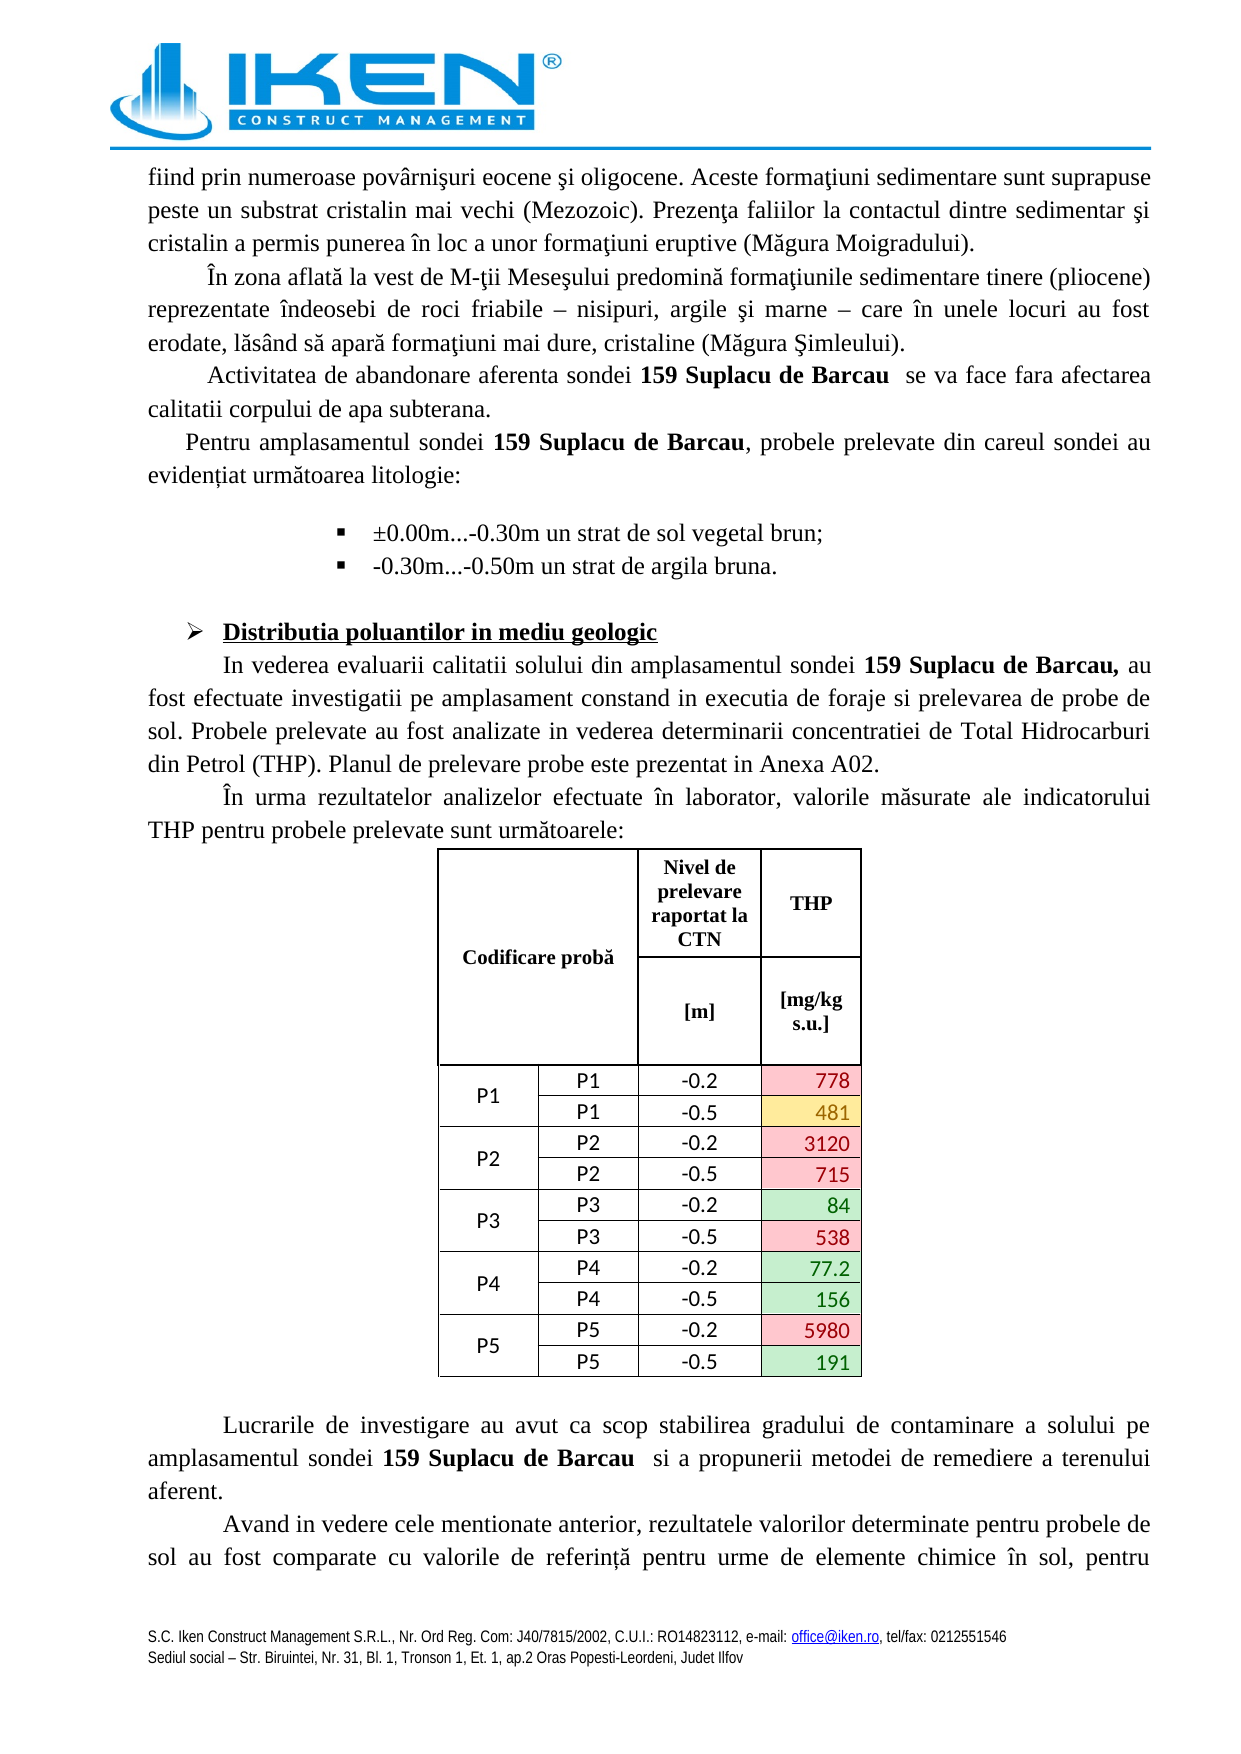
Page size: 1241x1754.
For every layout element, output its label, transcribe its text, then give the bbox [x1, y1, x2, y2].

table_cell P4 [539, 1283, 638, 1313]
text În zona aflată la vest de M-ţii Meseşului predomină formaţiunile sedimentare tinere (pliocene) reprezentate îndeosebi de roci friabile – nisipuri, argile şi marne – care în unele locuri au fost erodate, lăsând să apară formaţiuni mai dure, cristaline (Măgura Şimleului). [148, 262, 1152, 356]
text Pentru amplasamentul sondei 159 Suplacu de Barcau, probele prelevate din careul sondei au evidențiat următoarea litologie: [148, 427, 1152, 488]
table_header Codificare probă [439, 850, 637, 1063]
table_cell P3 [439, 1190, 538, 1251]
table_cell P2 [539, 1127, 638, 1157]
table_cell 481 [762, 1095, 861, 1126]
table_cell P5 [439, 1315, 538, 1376]
table_cell P2 [439, 1127, 538, 1188]
table_cell P1 [539, 1066, 638, 1095]
table_cell P4 [539, 1252, 638, 1282]
table_cell P3 [539, 1190, 638, 1220]
table_cell P3 [539, 1221, 638, 1251]
text În urma rezultatelor analizelor efectuate în laborator, valorile măsurate ale indicatorului THP pentru probele prelevate sunt următoarele: [148, 782, 1152, 844]
text In vederea evaluarii calitatii solului din amplasamentul sondei 159 Suplacu de Barcau, au fost efectuate investigatii pe amplasament constand in executia de foraje si prelevarea de probe de sol. Probele prelevate au fost analizate in vederea determinarii concentratiei de Total Hidrocarburi din Petrol (THP). Planul de prelevare probe este prezentat in Anexa A02. [148, 650, 1152, 778]
text Activitatea de abandonare aferenta sondei 159 Suplacu de Barcau se va face fara afectarea calitatii corpului de apa subterana. [148, 361, 1152, 422]
table_cell P2 [539, 1158, 638, 1188]
table_cell -0.5 [639, 1346, 761, 1376]
picture [110, 43, 1152, 150]
table_cell -0.2 [639, 1066, 761, 1095]
table_cell 3120 [762, 1126, 861, 1157]
table_cell P5 [539, 1315, 638, 1345]
list -0.30m...-0.50m un strat de argila bruna. [335, 551, 1152, 579]
table_cell -0.2 [639, 1190, 761, 1220]
table_cell 715 [762, 1157, 861, 1188]
table_cell -0.5 [639, 1158, 761, 1188]
list ±0.00m...-0.30m un strat de sol vegetal brun; [335, 518, 1152, 546]
table_cell -0.2 [639, 1252, 761, 1282]
table_cell [mg/kg s.u.] [762, 958, 860, 1063]
table_cell -0.2 [639, 1127, 761, 1157]
text Lucrarile de investigare au avut ca scop stabilirea gradului de contaminare a solului pe amplasamentul sondei 159 Suplacu de Barcau si a propunerii metodei de remediere a terenului aferent. [148, 1410, 1152, 1505]
table_cell 156 [762, 1282, 861, 1313]
table_cell P5 [539, 1346, 638, 1376]
table_cell P1 [539, 1096, 638, 1126]
table_cell P1 [439, 1065, 538, 1126]
table_cell -0.5 [639, 1283, 761, 1313]
table_cell 77.2 [762, 1251, 861, 1282]
table_header Nivel de prelevare raportat la CTN [639, 850, 760, 956]
table_cell -0.5 [639, 1096, 761, 1126]
table_cell 191 [762, 1345, 861, 1376]
list Distributia poluantilor in mediu geologic [185, 617, 1152, 646]
table_cell 778 [762, 1066, 861, 1095]
table_cell P4 [439, 1252, 538, 1313]
table_cell [m] [639, 958, 760, 1063]
table_cell -0.2 [639, 1315, 761, 1345]
table_cell 84 [762, 1189, 861, 1220]
table_cell -0.5 [639, 1221, 761, 1251]
table_header THP [762, 850, 860, 956]
table_cell 538 [762, 1220, 861, 1251]
table_cell 5980 [762, 1314, 861, 1345]
